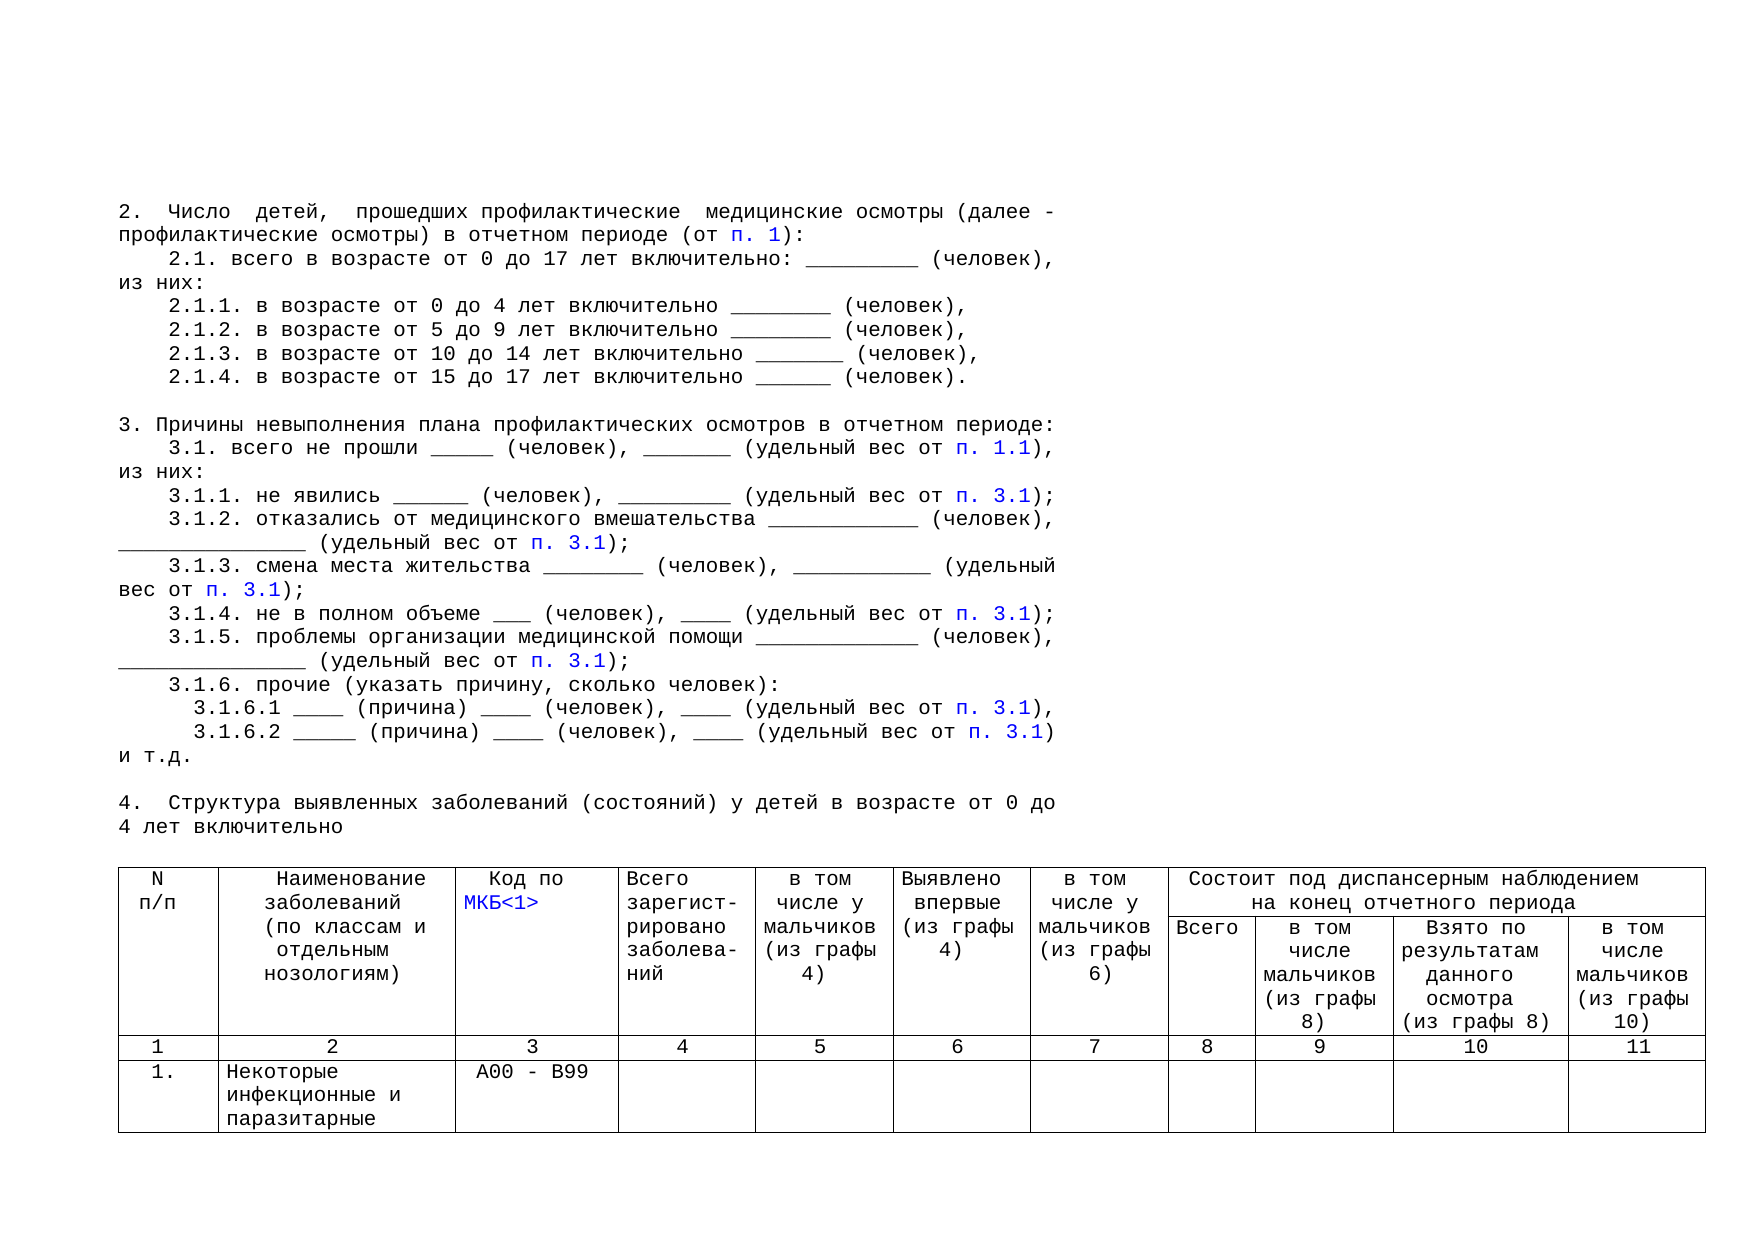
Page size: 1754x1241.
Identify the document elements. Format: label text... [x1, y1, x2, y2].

table_cell 6 [894, 1036, 1030, 1059]
table_cell 2 [219, 1036, 455, 1059]
text 3.1.4. не в полном объеме ___ (человек), ____ (удельный вес от п. 3.1); [118, 603, 1636, 626]
table_cell в том числе мальчиков (из графы 8) [1256, 917, 1393, 1035]
table_cell [619, 1061, 755, 1132]
text и т.д. [118, 745, 1636, 768]
text 4 лет включительно [118, 816, 1636, 839]
text 3.1.2. отказались от медицинского вмешательства ____________ (человек), [118, 508, 1636, 532]
text 3.1.3. смена места жительства ________ (человек), ___________ (удельный [118, 556, 1636, 579]
text 3.1.6. прочие (указать причину, сколько человек): [118, 674, 1636, 697]
text 2.1.4. в возрасте от 15 до 17 лет включительно ______ (человек). [118, 366, 1636, 390]
text из них: [118, 272, 1636, 295]
text 3.1. всего не прошли _____ (человек), _______ (удельный вес от п. 1.1), [118, 437, 1636, 461]
text 4. Структура выявленных заболеваний (состояний) у детей в возрасте от 0 до [118, 792, 1636, 816]
text _______________ (удельный вес от п. 3.1); [118, 532, 1636, 556]
table_cell 8 [1169, 1036, 1255, 1059]
table_cell Взято по результатам данного осмотра (из графы 8) [1394, 917, 1568, 1035]
table_cell [1031, 1061, 1168, 1132]
table_cell [894, 1061, 1030, 1132]
table_header в том числе у мальчиков (из графы 4) [756, 868, 893, 1035]
table_header в том числе у мальчиков (из графы 6) [1031, 868, 1168, 1035]
table_cell 10 [1394, 1036, 1568, 1059]
table_cell 9 [1256, 1036, 1393, 1059]
text 2.1.1. в возрасте от 0 до 4 лет включительно ________ (человек), [118, 295, 1636, 319]
text _______________ (удельный вес от п. 3.1); [118, 650, 1636, 674]
table_header Код по МКБ<1> [456, 868, 618, 1035]
table_cell 1. [119, 1061, 218, 1132]
table_cell [1256, 1061, 1393, 1132]
table_cell [1394, 1061, 1568, 1132]
table_header Состоит под диспансерным наблюдением на конец отчетного периода [1169, 868, 1705, 916]
text 3.1.5. проблемы организации медицинской помощи _____________ (человек), [118, 626, 1636, 650]
text 2. Число детей, прошедших профилактические медицинские осмотры (далее - [118, 201, 1636, 224]
table_cell A00 - B99 [456, 1061, 618, 1132]
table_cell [219, 1061, 455, 1132]
text профилактические осмотры) в отчетном периоде (от п. 1): [118, 224, 1636, 248]
text 3. Причины невыполнения плана профилактических осмотров в отчетном периоде: [118, 414, 1636, 437]
text 2.1.2. в возрасте от 5 до 9 лет включительно ________ (человек), [118, 319, 1636, 343]
table_cell [1169, 1061, 1255, 1132]
table_cell 1 [119, 1036, 218, 1059]
table_cell [1569, 1061, 1705, 1132]
table_cell 5 [756, 1036, 893, 1059]
text 2.1.3. в возрасте от 10 до 14 лет включительно _______ (человек), [118, 343, 1636, 366]
table_cell 4 [619, 1036, 755, 1059]
text 3.1.1. не явились ______ (человек), _________ (удельный вес от п. 3.1); [118, 484, 1636, 508]
text из них: [118, 461, 1636, 484]
table_cell 3 [456, 1036, 618, 1059]
text 3.1.6.2 _____ (причина) ____ (человек), ____ (удельный вес от п. 3.1) [118, 721, 1636, 745]
text 3.1.6.1 ____ (причина) ____ (человек), ____ (удельный вес от п. 3.1), [118, 697, 1636, 721]
table_header Всего зарегист- рировано заболева- ний [619, 868, 755, 1035]
table_cell Всего [1169, 917, 1255, 1035]
table_header Выявлено впервые (из графы 4) [894, 868, 1030, 1035]
table_cell 7 [1031, 1036, 1168, 1059]
table_header N п/п [119, 868, 218, 1035]
table_header Наименование заболеваний (по классам и отдельным нозологиям) [219, 868, 455, 1035]
table_cell 11 [1569, 1036, 1705, 1059]
table_cell в том числе мальчиков (из графы 10) [1569, 917, 1705, 1035]
text вес от п. 3.1); [118, 579, 1636, 603]
text 2.1. всего в возрасте от 0 до 17 лет включительно: _________ (человек), [118, 248, 1636, 272]
table_cell [756, 1061, 893, 1132]
